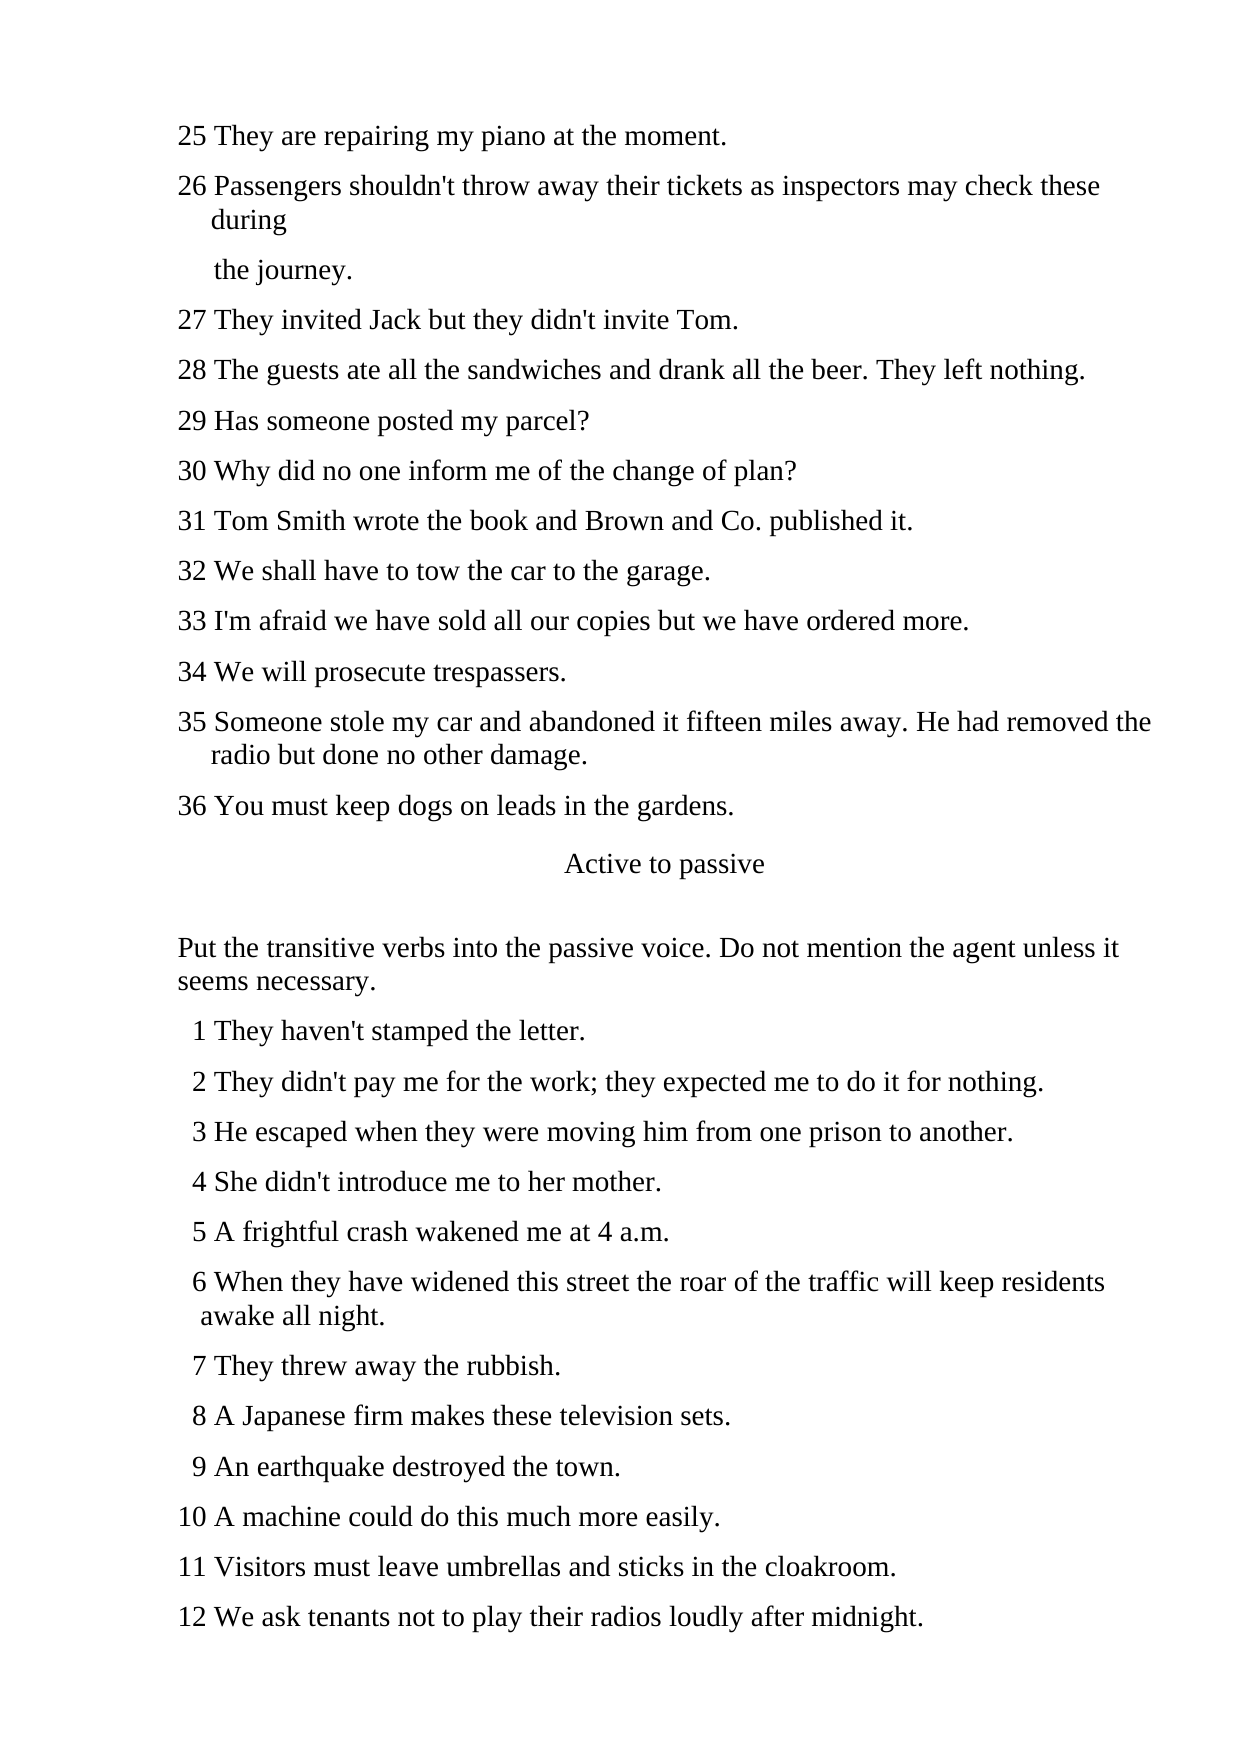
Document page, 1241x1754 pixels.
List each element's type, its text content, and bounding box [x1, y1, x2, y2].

text 32 We shall have to tow the car to the garage. [177, 553, 1152, 587]
text 9 An earthquake destroyed the town. [177, 1449, 1152, 1482]
text 6 When they have widened this street the roar of the traffic will keep residents awake all night. [177, 1264, 1152, 1332]
text 31 Tom Smith wrote the book and Brown and Co. published it. [177, 503, 1152, 537]
text 1 They haven't stamped the letter. [177, 1013, 1152, 1047]
text 30 Why did no one inform me of the change of plan? [177, 453, 1152, 486]
text 28 The guests ate all the sandwiches and drank all the beer. They left nothing. [177, 352, 1152, 386]
text Active to passive [177, 846, 1152, 913]
text 33 I'm afraid we have sold all our copies but we have ordered more. [177, 603, 1152, 637]
text 25 They are repairing my piano at the moment. [177, 118, 1152, 152]
text 29 Has someone posted my parcel? [177, 403, 1152, 436]
text 8 A Japanese firm makes these television sets. [177, 1398, 1152, 1432]
text 35 Someone stole my car and abandoned it fifteen miles away. He had removed the radio but done no other damage. [177, 704, 1152, 771]
text 26 Passengers shouldn't throw away their tickets as inspectors may check these during [177, 168, 1152, 235]
text 3 He escaped when they were moving him from one prison to another. [177, 1114, 1152, 1147]
text 5 A frightful crash wakened me at 4 a.m. [177, 1214, 1152, 1248]
text 2 They didn't pay me for the work; they expected me to do it for nothing. [177, 1064, 1152, 1097]
text 34 We will prosecute trespassers. [177, 654, 1152, 687]
text 27 They invited Jack but they didn't invite Tom. [177, 302, 1152, 336]
text 7 They threw away the rubbish. [177, 1348, 1152, 1382]
text the journey. [177, 252, 1152, 286]
text 10 A machine could do this much more easily. [177, 1499, 1152, 1532]
text 11 Visitors must leave umbrellas and sticks in the cloakroom. [177, 1549, 1152, 1583]
text 36 You must keep dogs on leads in the gardens. [177, 788, 1152, 821]
text 12 We ask tenants not to play their radios loudly after midnight. [177, 1599, 1152, 1633]
text Put the transitive verbs into the passive voice. Do not mention the agent unless it seems necessary. [177, 930, 1152, 997]
text 4 She didn't introduce me to her mother. [177, 1164, 1152, 1198]
